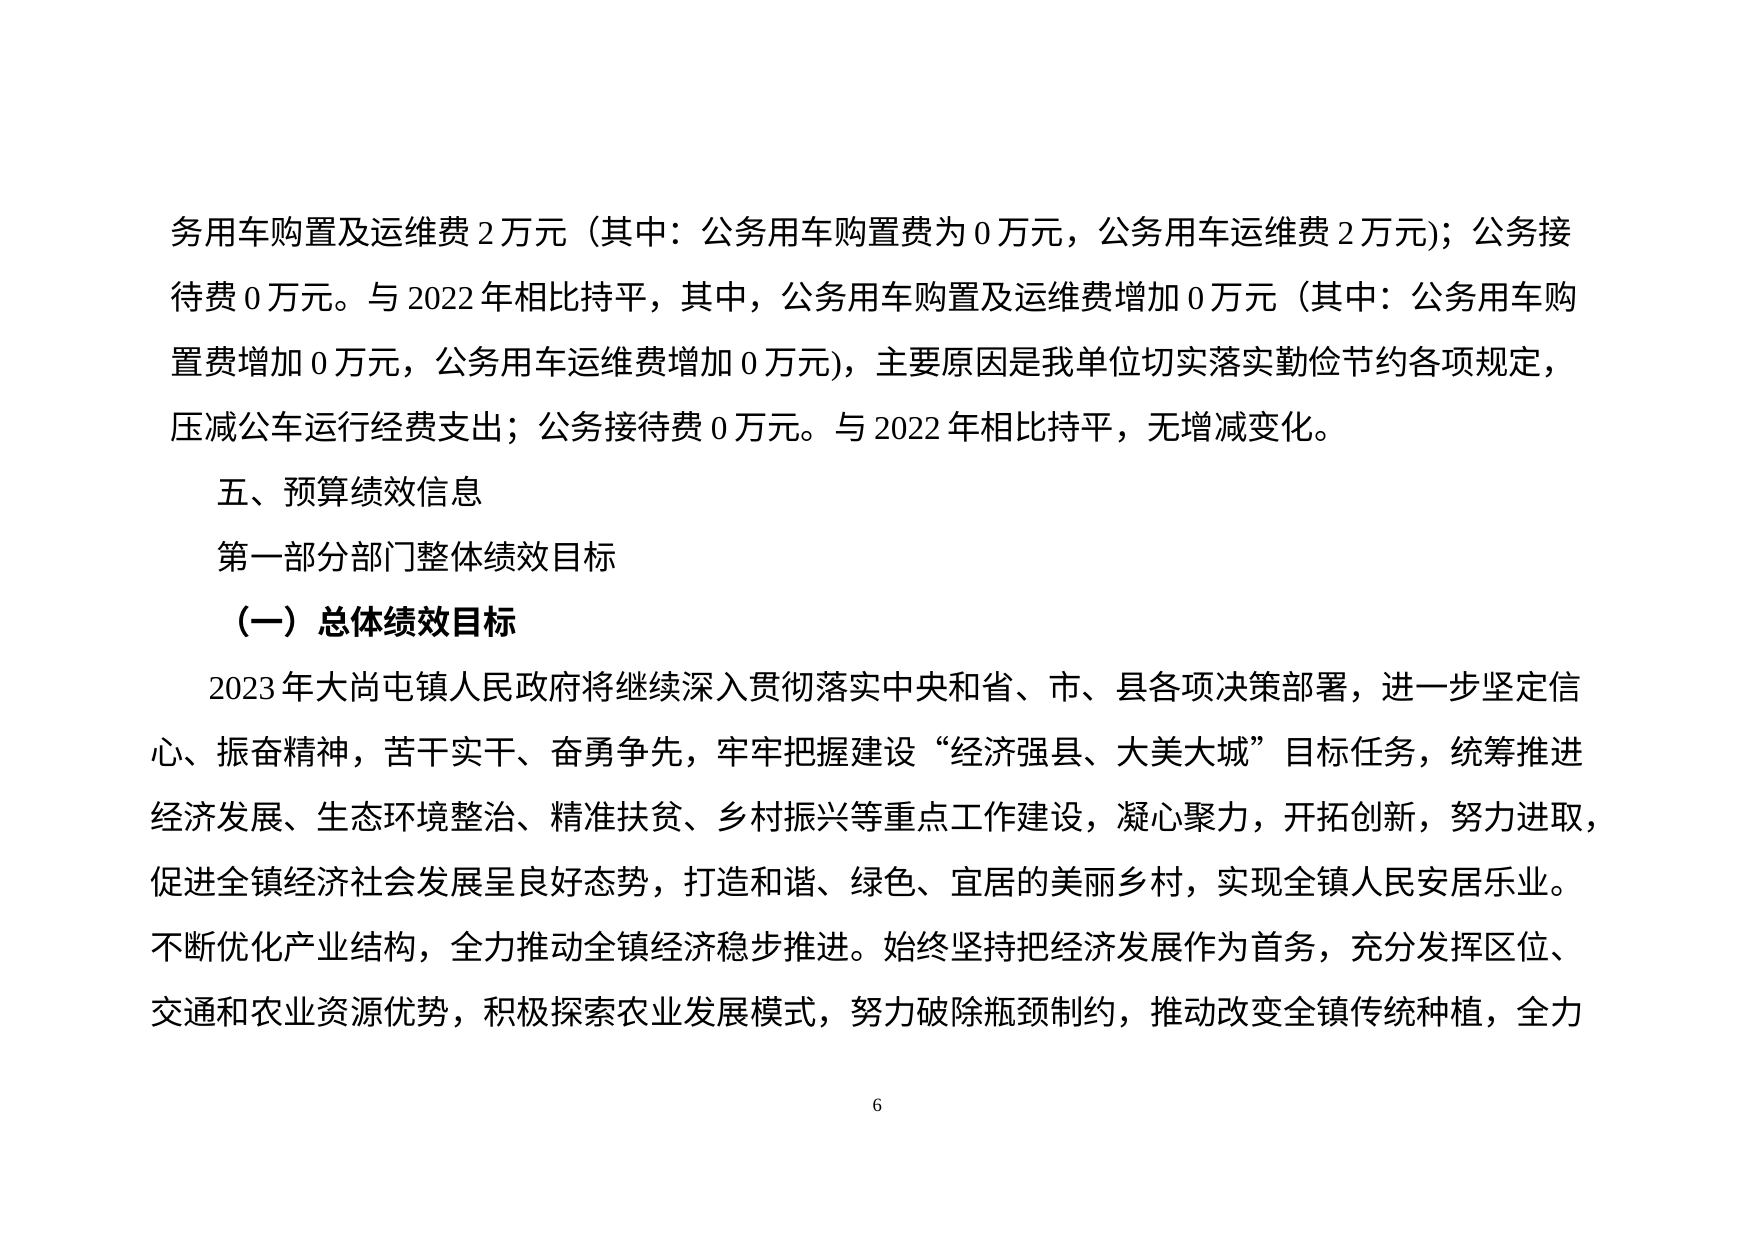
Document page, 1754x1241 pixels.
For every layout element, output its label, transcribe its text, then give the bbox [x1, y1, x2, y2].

text 第一部分部门整体绩效目标 [150, 523, 1604, 588]
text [171, 198, 1604, 458]
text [150, 653, 1604, 1043]
text 五、预算绩效信息 [150, 458, 1604, 523]
text （一）总体绩效目标 [150, 588, 1604, 653]
